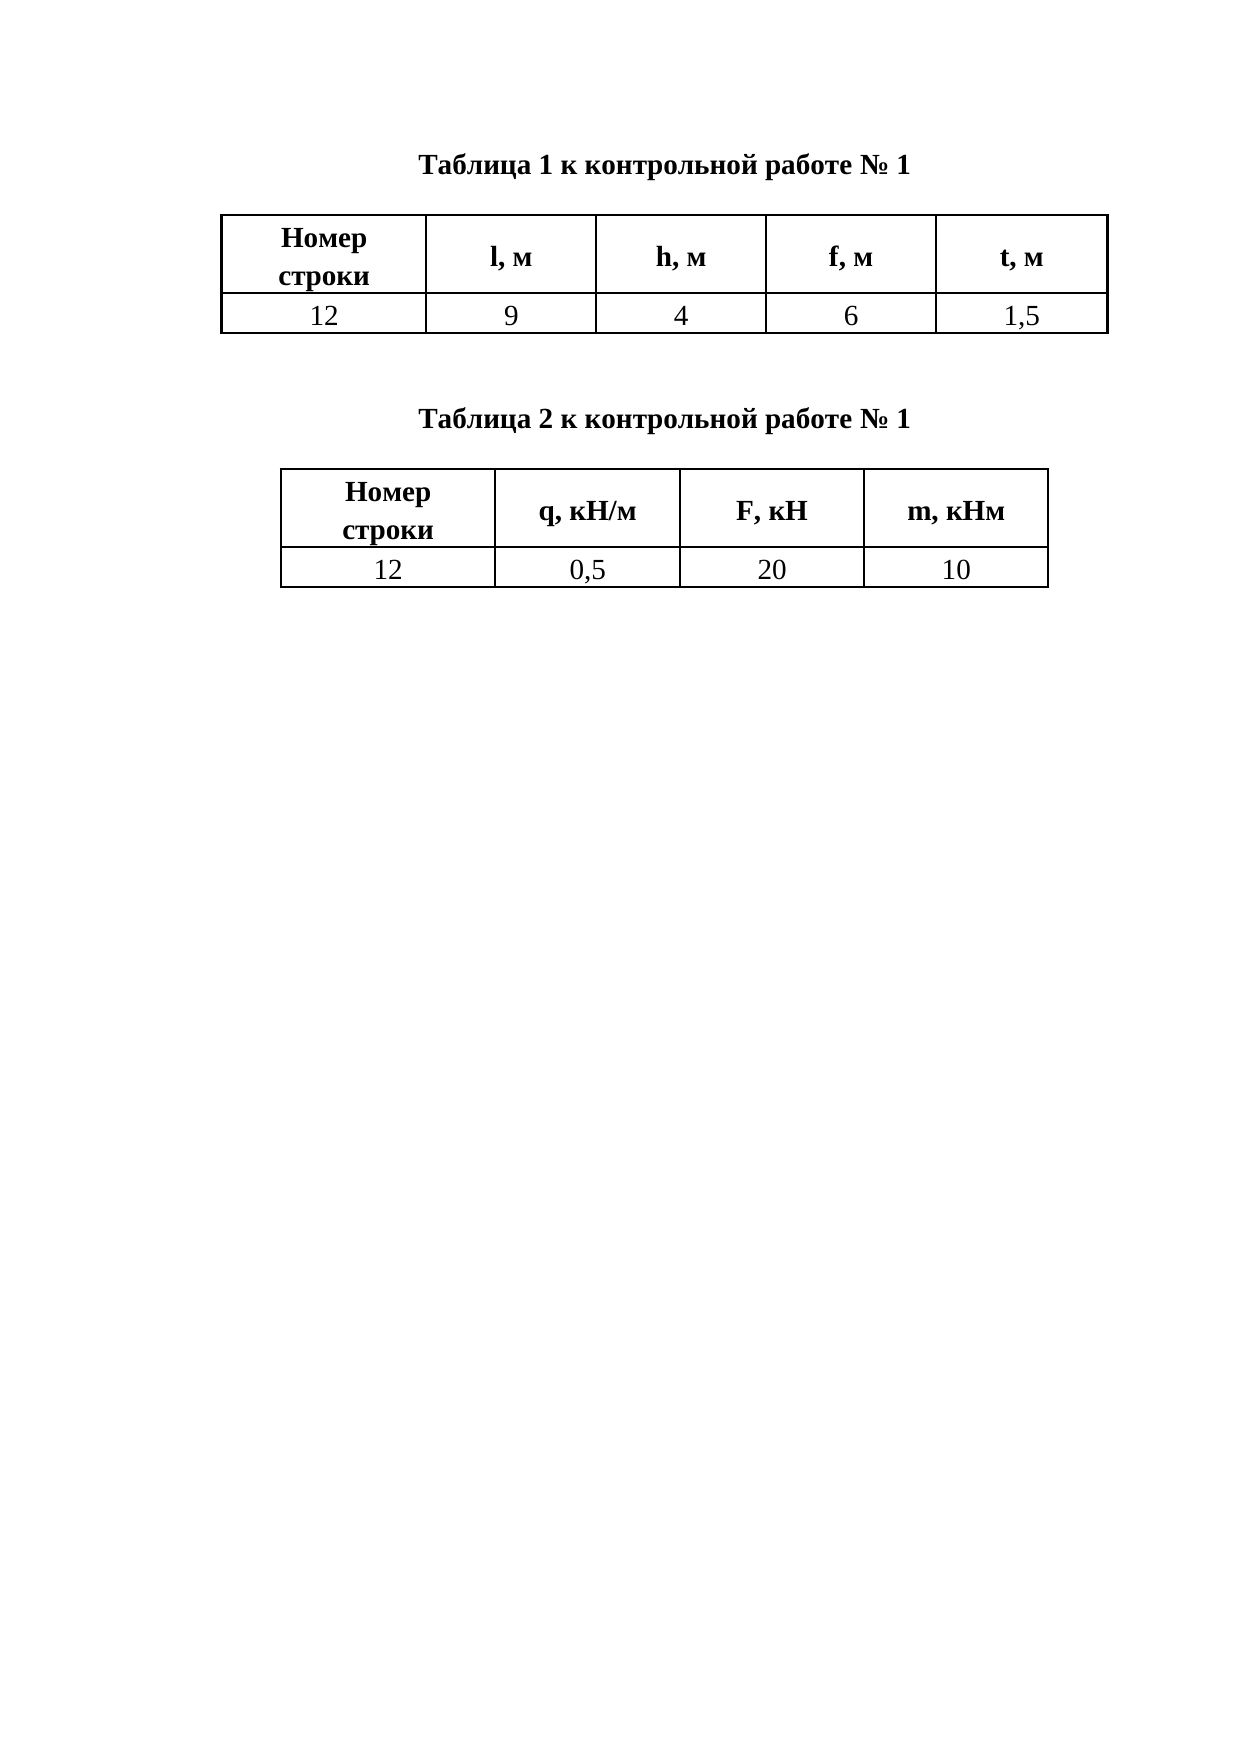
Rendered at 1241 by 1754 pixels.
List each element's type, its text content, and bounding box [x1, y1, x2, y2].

table_header F, кН [681, 470, 863, 546]
table_cell 9 [427, 294, 595, 332]
table_header h, м [597, 216, 765, 292]
table_cell 0,5 [496, 548, 679, 586]
text Таблица 1 к контрольной работе № 1 [177, 147, 1152, 180]
table_cell 10 [865, 548, 1047, 586]
table_header Номер строки [223, 216, 425, 292]
table_header Номер строки [282, 470, 494, 546]
table_cell 20 [681, 548, 863, 586]
table_cell 12 [282, 548, 494, 586]
table_header f, м [767, 216, 935, 292]
table_cell 6 [767, 294, 935, 332]
text Таблица 2 к контрольной работе № 1 [177, 401, 1152, 434]
table_cell 12 [223, 294, 425, 332]
table_cell 4 [597, 294, 765, 332]
table_header q, кН/м [496, 470, 679, 546]
table_header m, кНм [865, 470, 1047, 546]
table_header l, м [427, 216, 595, 292]
table_cell 1,5 [937, 294, 1106, 332]
table_header t, м [937, 216, 1106, 292]
